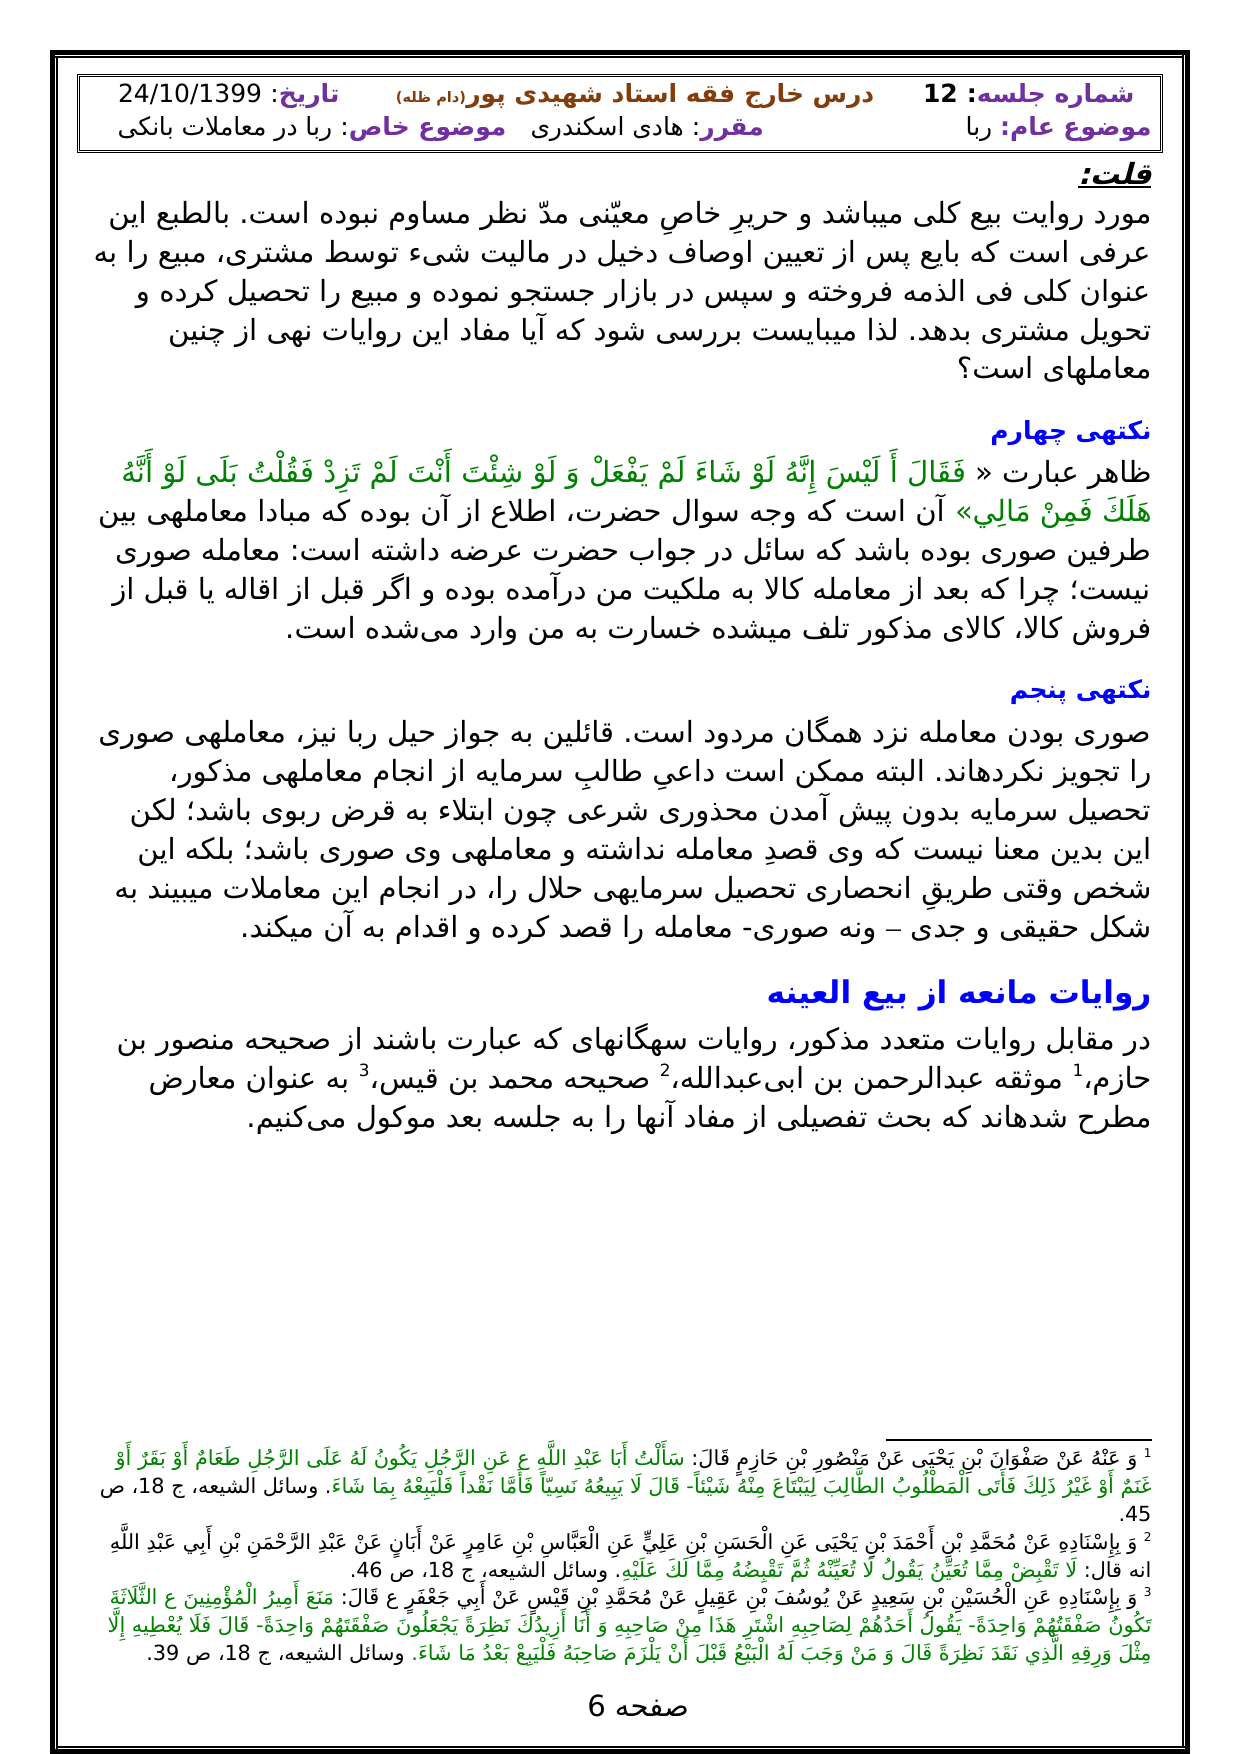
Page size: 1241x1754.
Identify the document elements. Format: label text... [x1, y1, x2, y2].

text در مقابل روایات متعدد مذکور، روایات سهگانهای که عبارت باشند از صحیحه منصور بن حازم، موثقه عبدالرحمن بن ابی‌عبدالله، صحیحه محمد بن قیس، به عنوان معارض مطرح شدهاند که بحث تفصیلی از مفاد آنها را به جلسه بعد موکول می‌کنیم. [89, 1022, 1152, 1134]
text ظاهر عبارت « فَقَالَ أَ لَيْسَ إِنَّهُ لَوْ شَاءَ لَمْ يَفْعَلْ وَ لَوْ شِئْتَ أَنْتَ لَمْ تَزِدْ فَقُلْتُ بَلَى لَوْ أَنَّهُ هَلَكَ فَمِنْ مَالِي» آن است که وجه سوال حضرت، اطلاع از آن بوده که مبادا معاملهی بین طرفین صوری بوده باشد که سائل در جواب حضرت عرضه داشته است: معامله صوری نیست؛ چرا که بعد از معامله کالا به ملکیت من درآمده بوده و اگر قبل از اقاله یا قبل از فروش کالا، کالای مذکور تلف میشده خسارت به من وارد می‌‌شده است. [89, 456, 1152, 645]
text قلت: [89, 157, 1152, 191]
subtitle نکتهی پنجم [89, 675, 1152, 704]
subtitle روایات مانعه از بیع العینه [89, 974, 1152, 1011]
subtitle نکتهی چهارم [89, 416, 1152, 445]
text صوری بودن معامله نزد همگان مردود است. قائلین به جواز حیل ربا نیز، معاملهی صوری را تجویز نکردهاند. البته ممکن است داعیِ طالبِ سرمایه از انجام معاملهی مذکور، تحصیل سرمایه بدون پیش آمدن محذوری شرعی چون ابتلاء به قرض ربوی باشد؛ لکن این بدین معنا نیست که وی قصدِ معامله نداشته و معاملهی وی صوری باشد؛ بلکه این شخص وقتی طریقِ انحصاری تحصیل سرمایهی حلال را، در انجام این معاملات میبیند به شکل حقیقی و جدی – ونه صوری- معامله را قصد کرده و اقدام به آن میکند. [89, 715, 1152, 944]
text مورد روایت بیع کلی میباشد و حریرِ خاصِ معیّنی مدّ نظر مساوم نبوده است. بالطبع این عرفی است که بایع پس از تعیین اوصاف دخیل در مالیت شیء توسط مشتری، مبیع را به عنوان کلی فی الذمه فروخته و سپس در بازار جستجو نموده و مبیع را تحصیل کرده و تحویل مشتری بدهد. لذا میبایست بررسی شود که آیا مفاد این روایات نهی از چنین معاملهای است؟ [89, 196, 1152, 386]
